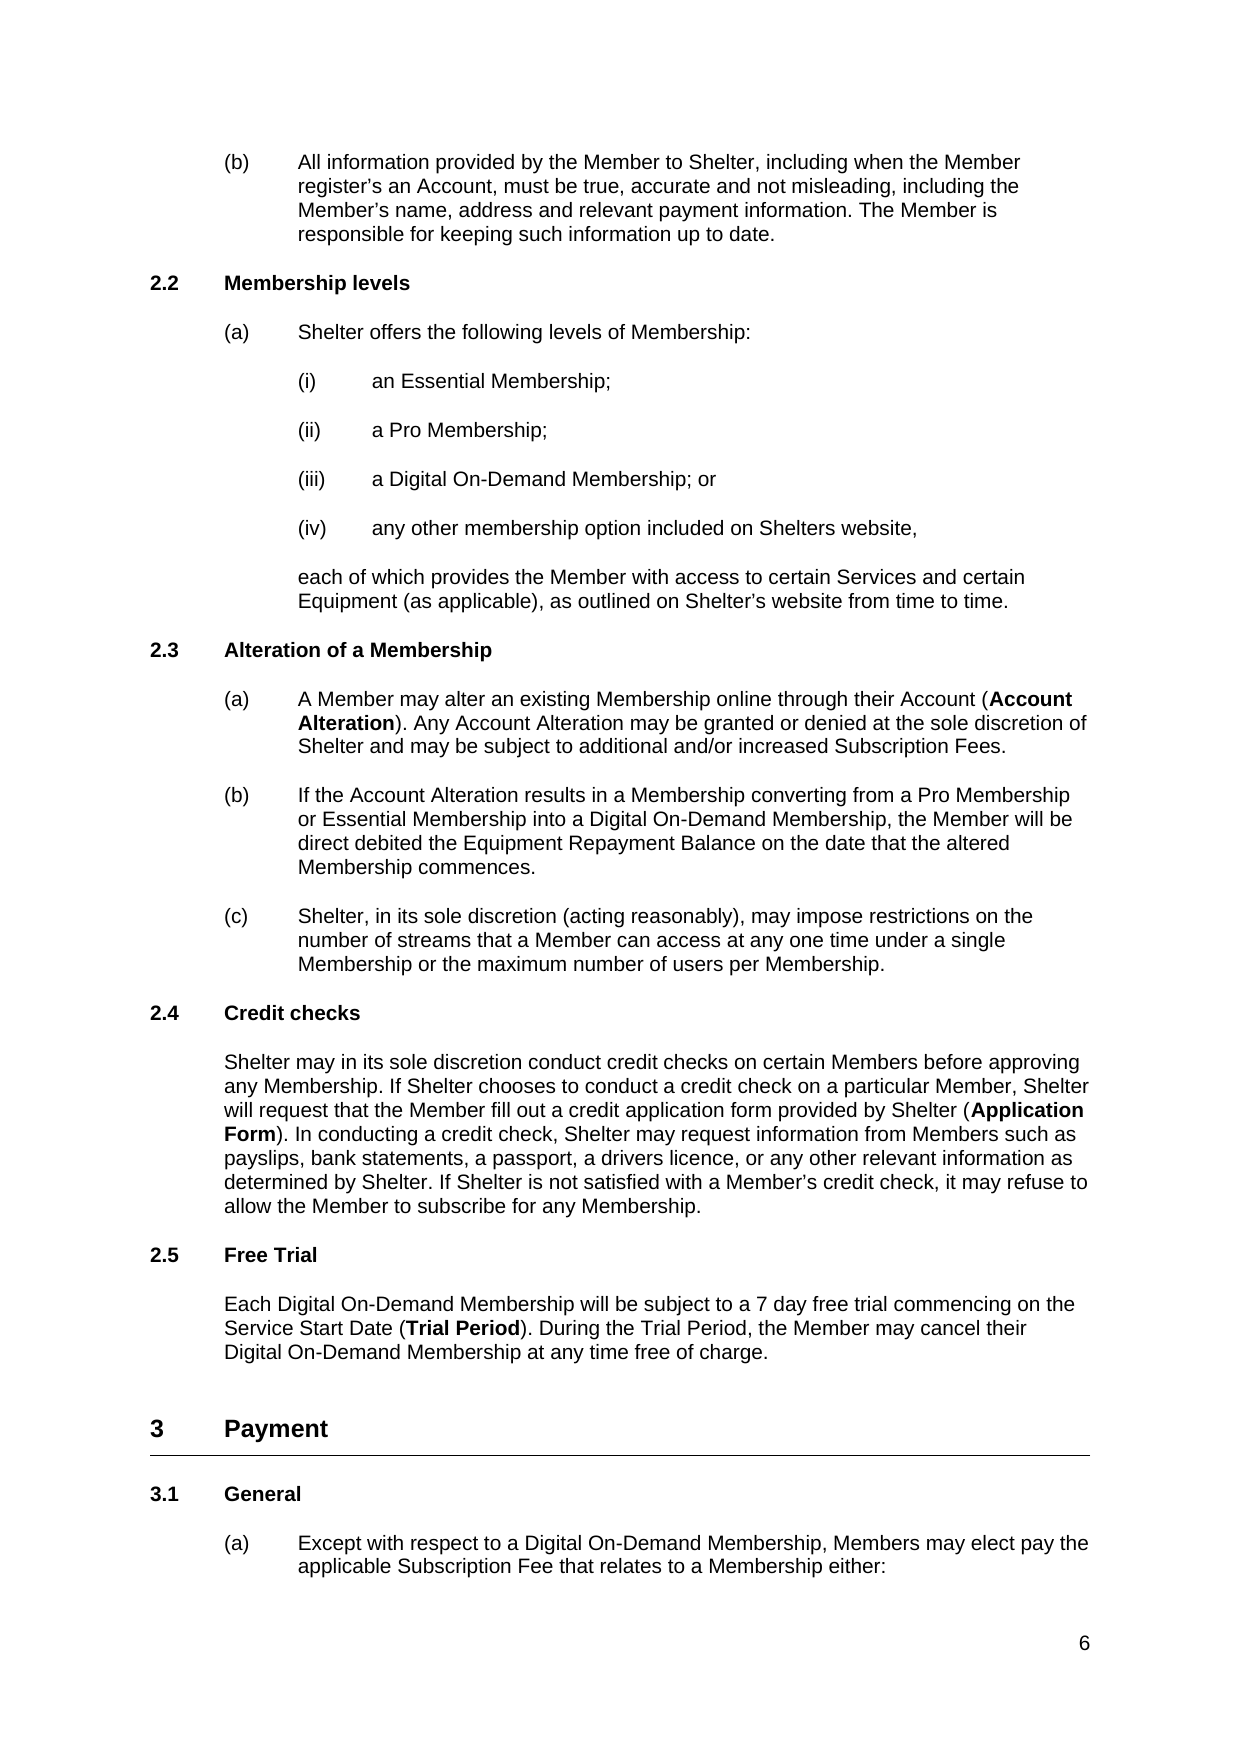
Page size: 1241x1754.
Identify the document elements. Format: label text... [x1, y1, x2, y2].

subtitle Alteration of a Membership [150, 637, 1090, 661]
subtitle Free Trial [150, 1243, 1090, 1267]
subtitle a Digital On-Demand Membership; or [298, 467, 1090, 491]
subtitle an Essential Membership; [298, 369, 1090, 393]
subtitle Membership levels [150, 271, 1090, 295]
text each of which provides the Member with access to certain Services and certain Equipment (as applicable), as outlined on Shelter’s website from time to time. [298, 564, 1090, 612]
subtitle Credit checks [150, 1001, 1090, 1025]
subtitle a Pro Membership; [298, 418, 1090, 442]
subtitle Shelter offers the following levels of Membership: [224, 320, 1090, 344]
text Shelter may in its sole discretion conduct credit checks on certain Members before approving any Membership. If Shelter chooses to conduct a credit check on a particular Member, Shelter will request that the Member fill out a credit application form provided by Shelter (Application Form). In conducting a credit check, Shelter may request information from Members such as payslips, bank statements, a passport, a drivers licence, or any other relevant information as determined by Shelter. If Shelter is not satisfied with a Member’s credit check, it may refuse to allow the Member to subscribe for any Membership. [224, 1050, 1090, 1218]
subtitle All information provided by the Member to Shelter, including when the Member register’s an Account, must be true, accurate and not misleading, including the Member’s name, address and relevant payment information. The Member is responsible for keeping such information up to date. [224, 150, 1090, 246]
subtitle Shelter, in its sole discretion (acting reasonably), may impose restrictions on the number of streams that a Member can access at any one time under a single Membership or the maximum number of users per Membership. [224, 904, 1090, 976]
subtitle any other membership option included on Shelters website, [298, 516, 1090, 539]
subtitle A Member may alter an existing Membership online through their Account (Account Alteration). Any Account Alteration may be granted or denied at the sole discretion of Shelter and may be subject to additional and/or increased Subscription Fees. [224, 686, 1090, 758]
text Each Digital On-Demand Membership will be subject to a 7 day free trial commencing on the Service Start Date (Trial Period). During the Trial Period, the Member may cancel their Digital On-Demand Membership at any time free of charge. [224, 1292, 1090, 1363]
subtitle If the Account Alteration results in a Membership converting from a Pro Membership or Essential Membership into a Digital On-Demand Membership, the Member will be direct debited the Equipment Repayment Balance on the date that the altered Membership commences. [224, 783, 1090, 879]
subtitle Except with respect to a Digital On-Demand Membership, Members may elect pay the applicable Subscription Fee that relates to a Membership either: [224, 1530, 1090, 1578]
subtitle Payment [150, 1413, 1090, 1455]
subtitle General [150, 1481, 1090, 1505]
